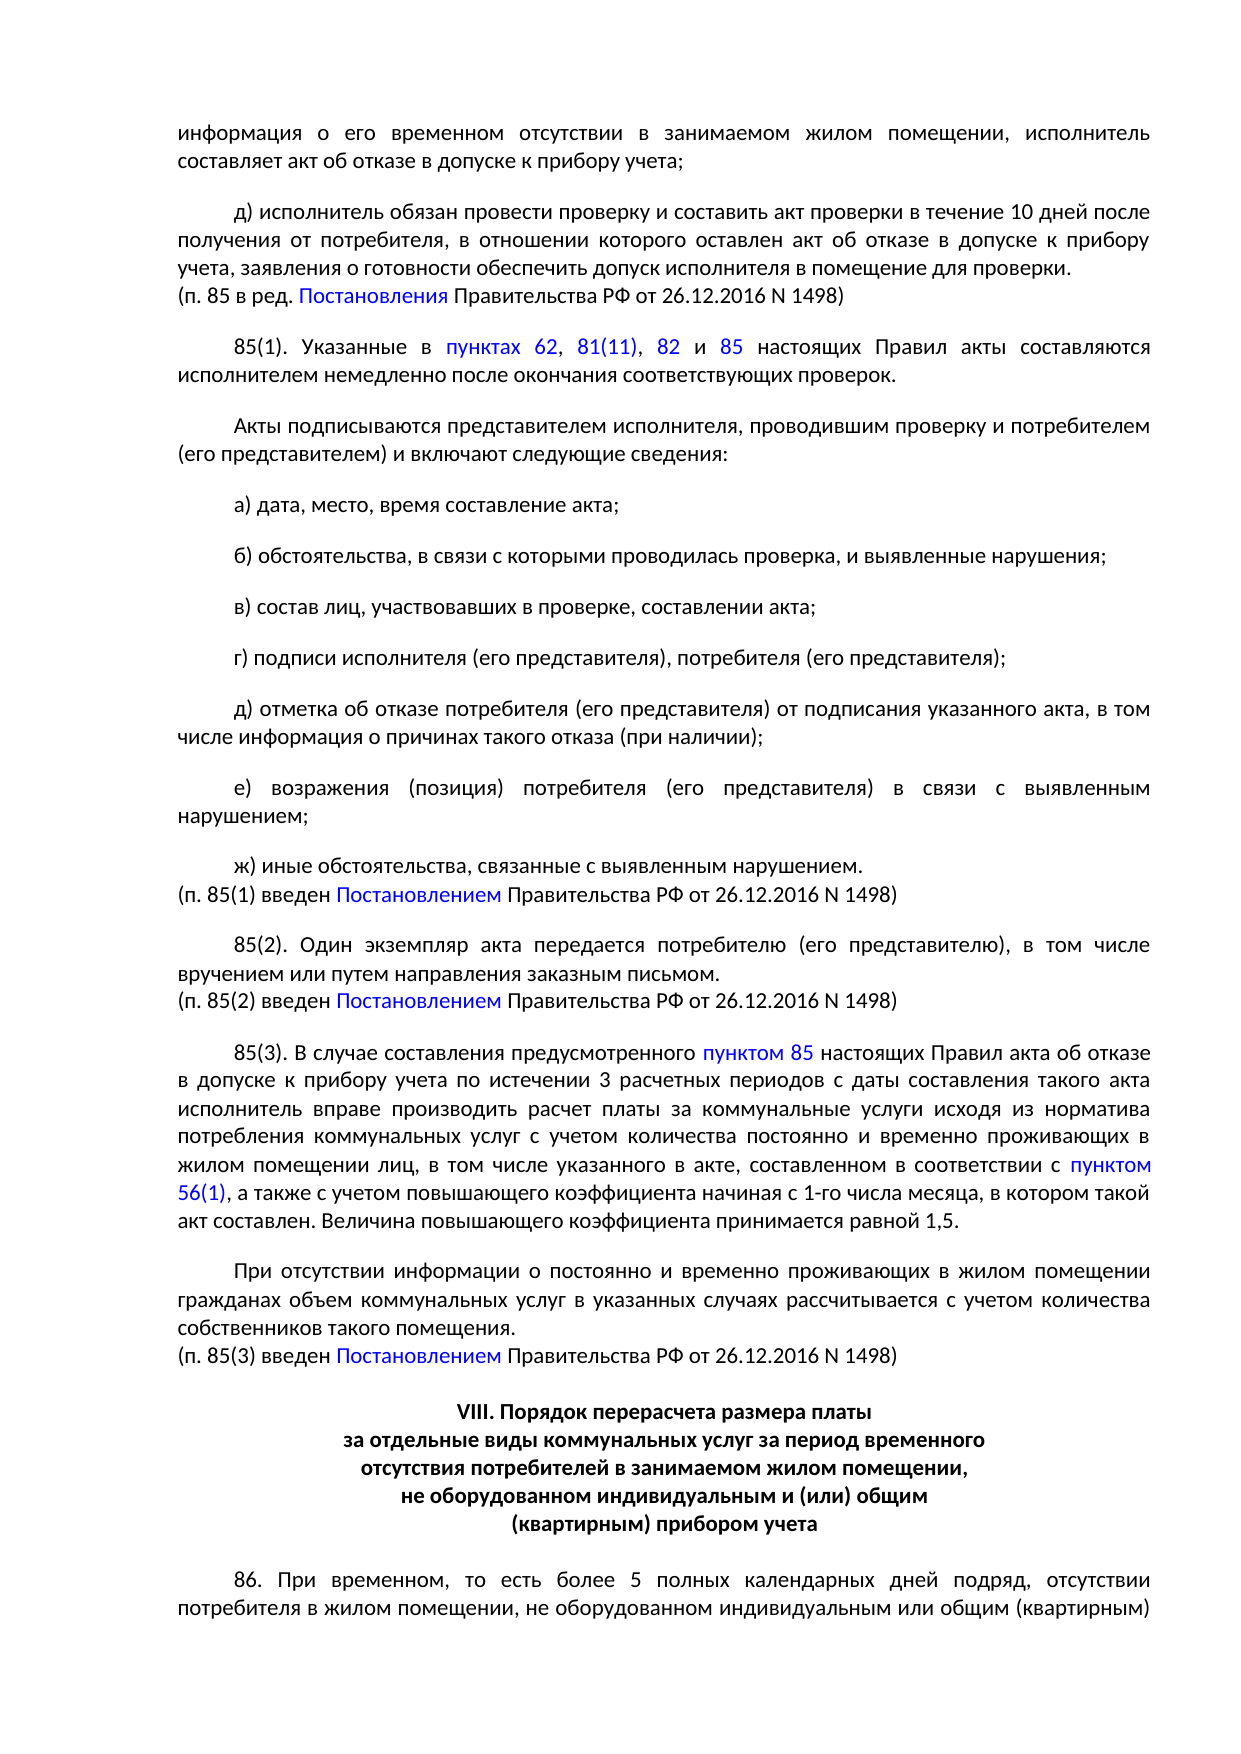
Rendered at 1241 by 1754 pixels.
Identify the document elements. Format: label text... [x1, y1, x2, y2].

title за отдельные виды коммунальных услуг за период временного [177, 1425, 1152, 1453]
text (п. 85(3) введен Постановлением Правительства РФ от 26.12.2016 N 1498) [177, 1341, 1152, 1369]
text д) исполнитель обязан провести проверку и составить акт проверки в течение 10 дней после получения от потребителя, в отношении которого оставлен акт об отказе в допуске к прибору учета, заявления о готовности обеспечить допуск исполнителя в помещение для проверки. [177, 197, 1152, 281]
text в) состав лиц, участвовавших в проверке, составлении акта; [177, 592, 1152, 620]
title отсутствия потребителей в занимаемом жилом помещении, [177, 1453, 1152, 1481]
text ж) иные обстоятельства, связанные с выявленным нарушением. [177, 852, 1152, 880]
title (квартирным) прибором учета [177, 1509, 1152, 1537]
text (п. 85 в ред. Постановления Правительства РФ от 26.12.2016 N 1498) [177, 281, 1152, 309]
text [177, 118, 1152, 174]
text Акты подписываются представителем исполнителя, проводившим проверку и потребителем (его представителем) и включают следующие сведения: [177, 411, 1152, 467]
text При отсутствии информации о постоянно и временно проживающих в жилом помещении гражданах объем коммунальных услуг в указанных случаях рассчитывается с учетом количества собственников такого помещения. [177, 1257, 1152, 1341]
text 85(3). В случае составления предусмотренного пунктом 85 настоящих Правил акта об отказе в допуске к прибору учета по истечении 3 расчетных периодов с даты составления такого акта исполнитель вправе производить расчет платы за коммунальные услуги исходя из норматива потребления коммунальных услуг с учетом количества постоянно и временно проживающих в жилом помещении лиц, в том числе указанного в акте, составленном в соответствии с пунктом 56(1), а также с учетом повышающего коэффициента начиная с 1-го числа месяца, в котором такой акт составлен. Величина повышающего коэффициента принимается равной 1,5. [177, 1038, 1152, 1234]
text д) отметка об отказе потребителя (его представителя) от подписания указанного акта, в том числе информация о причинах такого отказа (при наличии); [177, 694, 1152, 750]
text б) обстоятельства, в связи с которыми проводилась проверка, и выявленные нарушения; [177, 541, 1152, 569]
title VIII. Порядок перерасчета размера платы [177, 1397, 1152, 1425]
text 85(1). Указанные в пунктах 62, 81(11), 82 и 85 настоящих Правил акты составляются исполнителем немедленно после окончания соответствующих проверок. [177, 332, 1152, 388]
text 85(2). Один экземпляр акта передается потребителю (его представителю), в том числе вручением или путем направления заказным письмом. [177, 931, 1152, 987]
text г) подписи исполнителя (его представителя), потребителя (его представителя); [177, 643, 1152, 671]
text е) возражения (позиция) потребителя (его представителя) в связи с выявленным нарушением; [177, 773, 1152, 829]
text а) дата, место, время составление акта; [177, 490, 1152, 518]
title не оборудованном индивидуальным и (или) общим [177, 1481, 1152, 1509]
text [177, 1565, 1152, 1621]
text (п. 85(1) введен Постановлением Правительства РФ от 26.12.2016 N 1498) [177, 880, 1152, 908]
text (п. 85(2) введен Постановлением Правительства РФ от 26.12.2016 N 1498) [177, 987, 1152, 1015]
